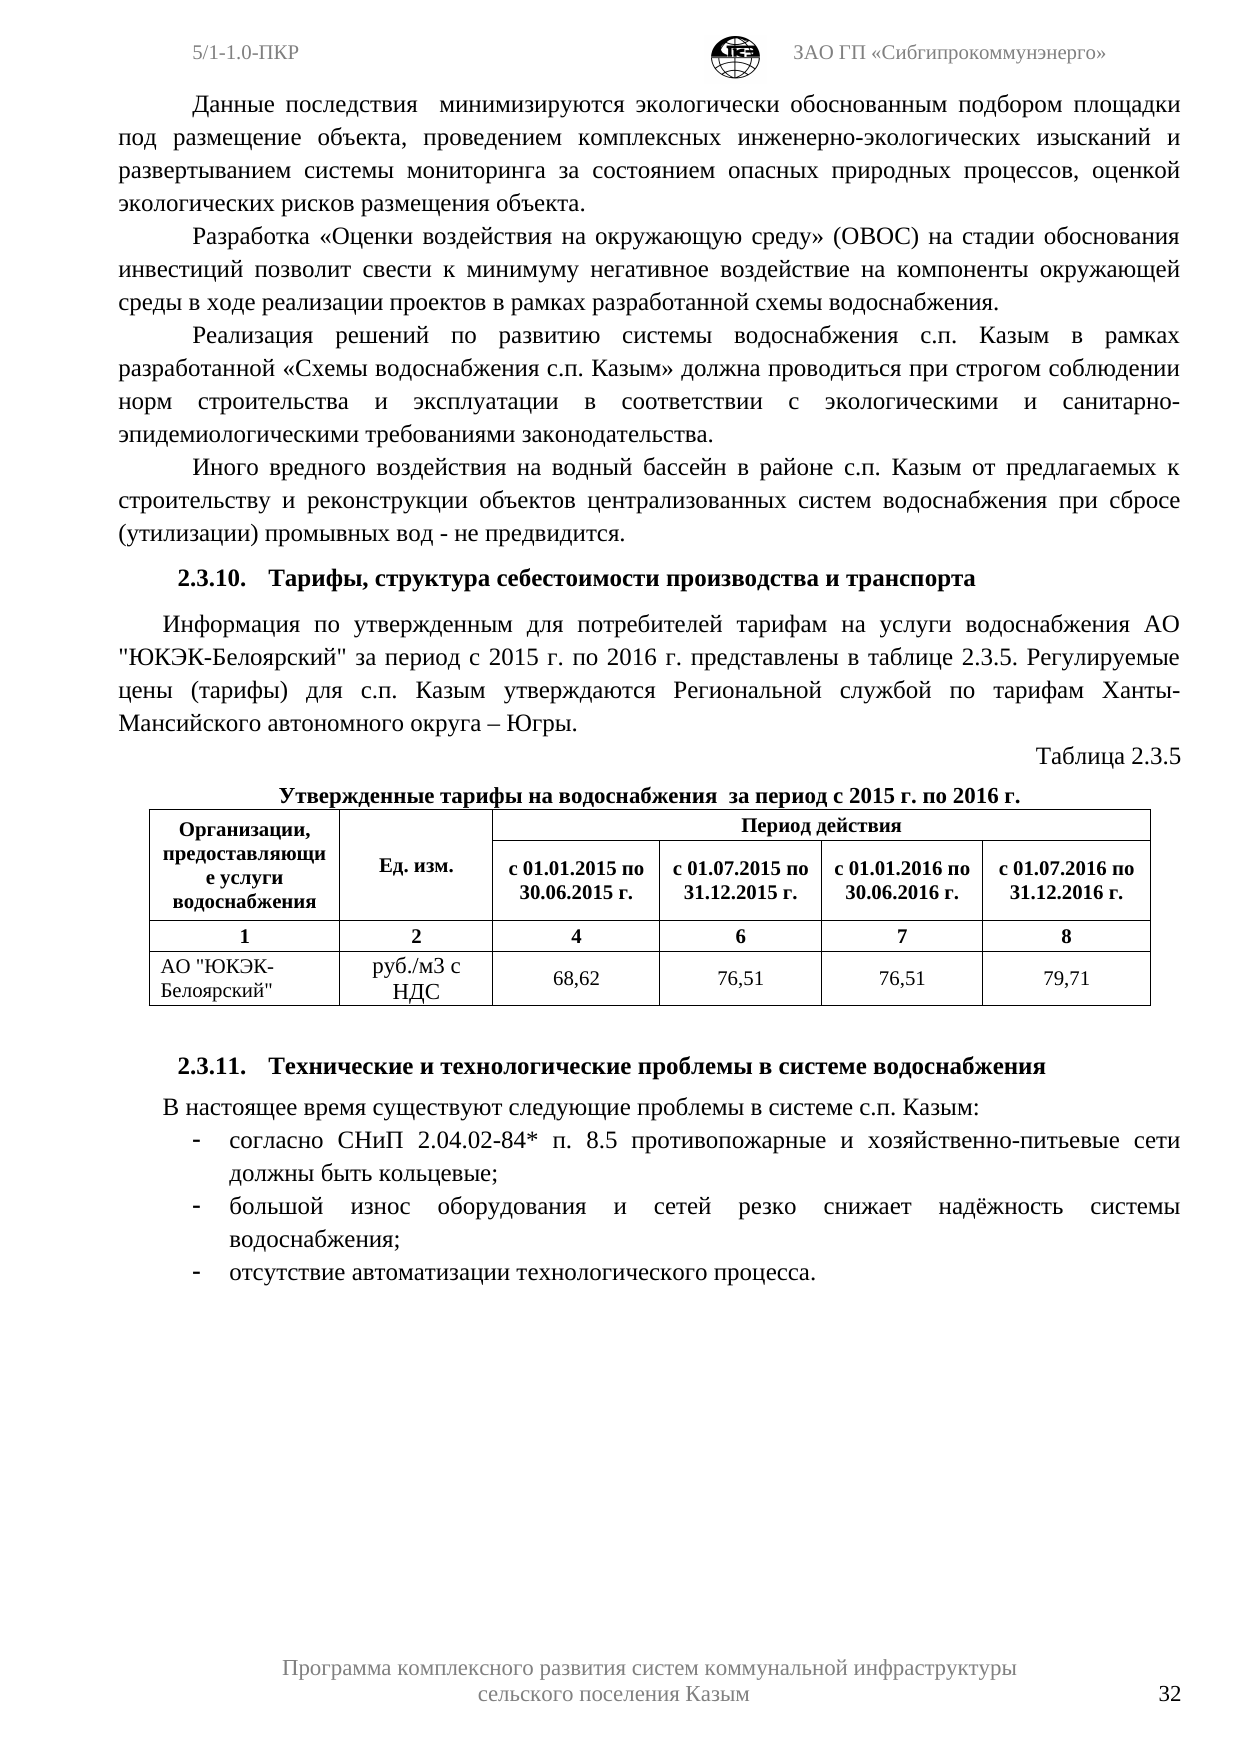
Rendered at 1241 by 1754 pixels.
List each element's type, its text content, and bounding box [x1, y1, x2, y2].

table_header Период действия [493, 810, 1150, 840]
table_cell 68,62 [493, 952, 659, 1004]
list согласно СНиП 2.04.02-84* п. 8.5 противопожарные и хозяйственно-питьевые сети должны быть кольцевые; [192, 1125, 1181, 1187]
table_cell 4 [493, 921, 659, 951]
table_cell 76,51 [822, 952, 982, 1004]
table_cell 8 [983, 921, 1150, 951]
text Иного вредного воздействия на водный бассейн в районе с.п. Казым от предлагаемых к строительству и реконструкции объектов централизованных систем водоснабжения при сбросе (утилизации) промывных вод - не предвидится. [118, 452, 1181, 547]
table_cell с 01.07.2015 по 31.12.2015 г. [660, 841, 821, 919]
table_header Организации, предоставляющие услуги водоснабжения [150, 810, 339, 919]
list Технические и технологические проблемы в системе водоснабжения [177, 1051, 1181, 1079]
list Тарифы, структура себестоимости производства и транспорта [177, 563, 1181, 592]
table_cell с 01.01.2016 по 30.06.2016 г. [822, 841, 982, 919]
table_cell 6 [660, 921, 821, 951]
text Разработка «Оценки воздействия на окружающую среду» (ОВОС) на стадии обоснования инвестиций позволит свести к минимуму негативное воздействие на компоненты окружающей среды в ходе реализации проектов в рамках разработанной схемы водоснабжения. [118, 221, 1181, 316]
text Утвержденные тарифы на водоснабжения за период с 2015 г. по 2016 г. [118, 782, 1181, 809]
picture [704, 35, 767, 84]
table_cell 79,71 [983, 952, 1150, 1004]
text Реализация решений по развитию системы водоснабжения с.п. Казым в рамках разработанной «Схемы водоснабжения с.п. Казым» должна проводиться при строгом соблюдении норм строительства и эксплуатации в соответствии с экологическими и санитарно-эпидемиологическими требованиями законодательства. [118, 320, 1181, 448]
table_cell АО "ЮКЭК-Белоярский" [150, 952, 339, 1004]
text Данные последствия минимизируются экологически обоснованным подбором площадки под размещение объекта, проведением комплексных инженерно-экологических изысканий и развертыванием системы мониторинга за состоянием опасных природных процессов, оценкой экологических рисков размещения объекта. [118, 89, 1181, 216]
table_cell с 01.07.2016 по 31.12.2016 г. [983, 841, 1150, 919]
table_cell 2 [340, 921, 492, 951]
table_header Ед. изм. [340, 810, 492, 919]
text Таблица 2.3.5 [118, 741, 1181, 770]
table_cell с 01.01.2015 по 30.06.2015 г. [493, 841, 659, 919]
list большой износ оборудования и сетей резко снижает надёжность системы водоснабжения; [192, 1191, 1181, 1253]
table_cell руб./м3 с НДС [340, 952, 492, 1004]
table_cell 1 [150, 921, 339, 951]
table_cell 76,51 [660, 952, 821, 1004]
table_cell 7 [822, 921, 982, 951]
text Информация по утвержденным для потребителей тарифам на услуги водоснабжения АО "ЮКЭК-Белоярский" за период с 2015 г. по 2016 г. представлены в таблице 2.3.5. Регулируемые цены (тарифы) для с.п. Казым утверждаются Региональной службой по тарифам Ханты-Мансийского автономного округа – Югры. [118, 609, 1181, 737]
list отсутствие автоматизации технологического процесса. [192, 1257, 1181, 1286]
text В настоящее время существуют следующие проблемы в системе с.п. Казым: [118, 1092, 1181, 1121]
